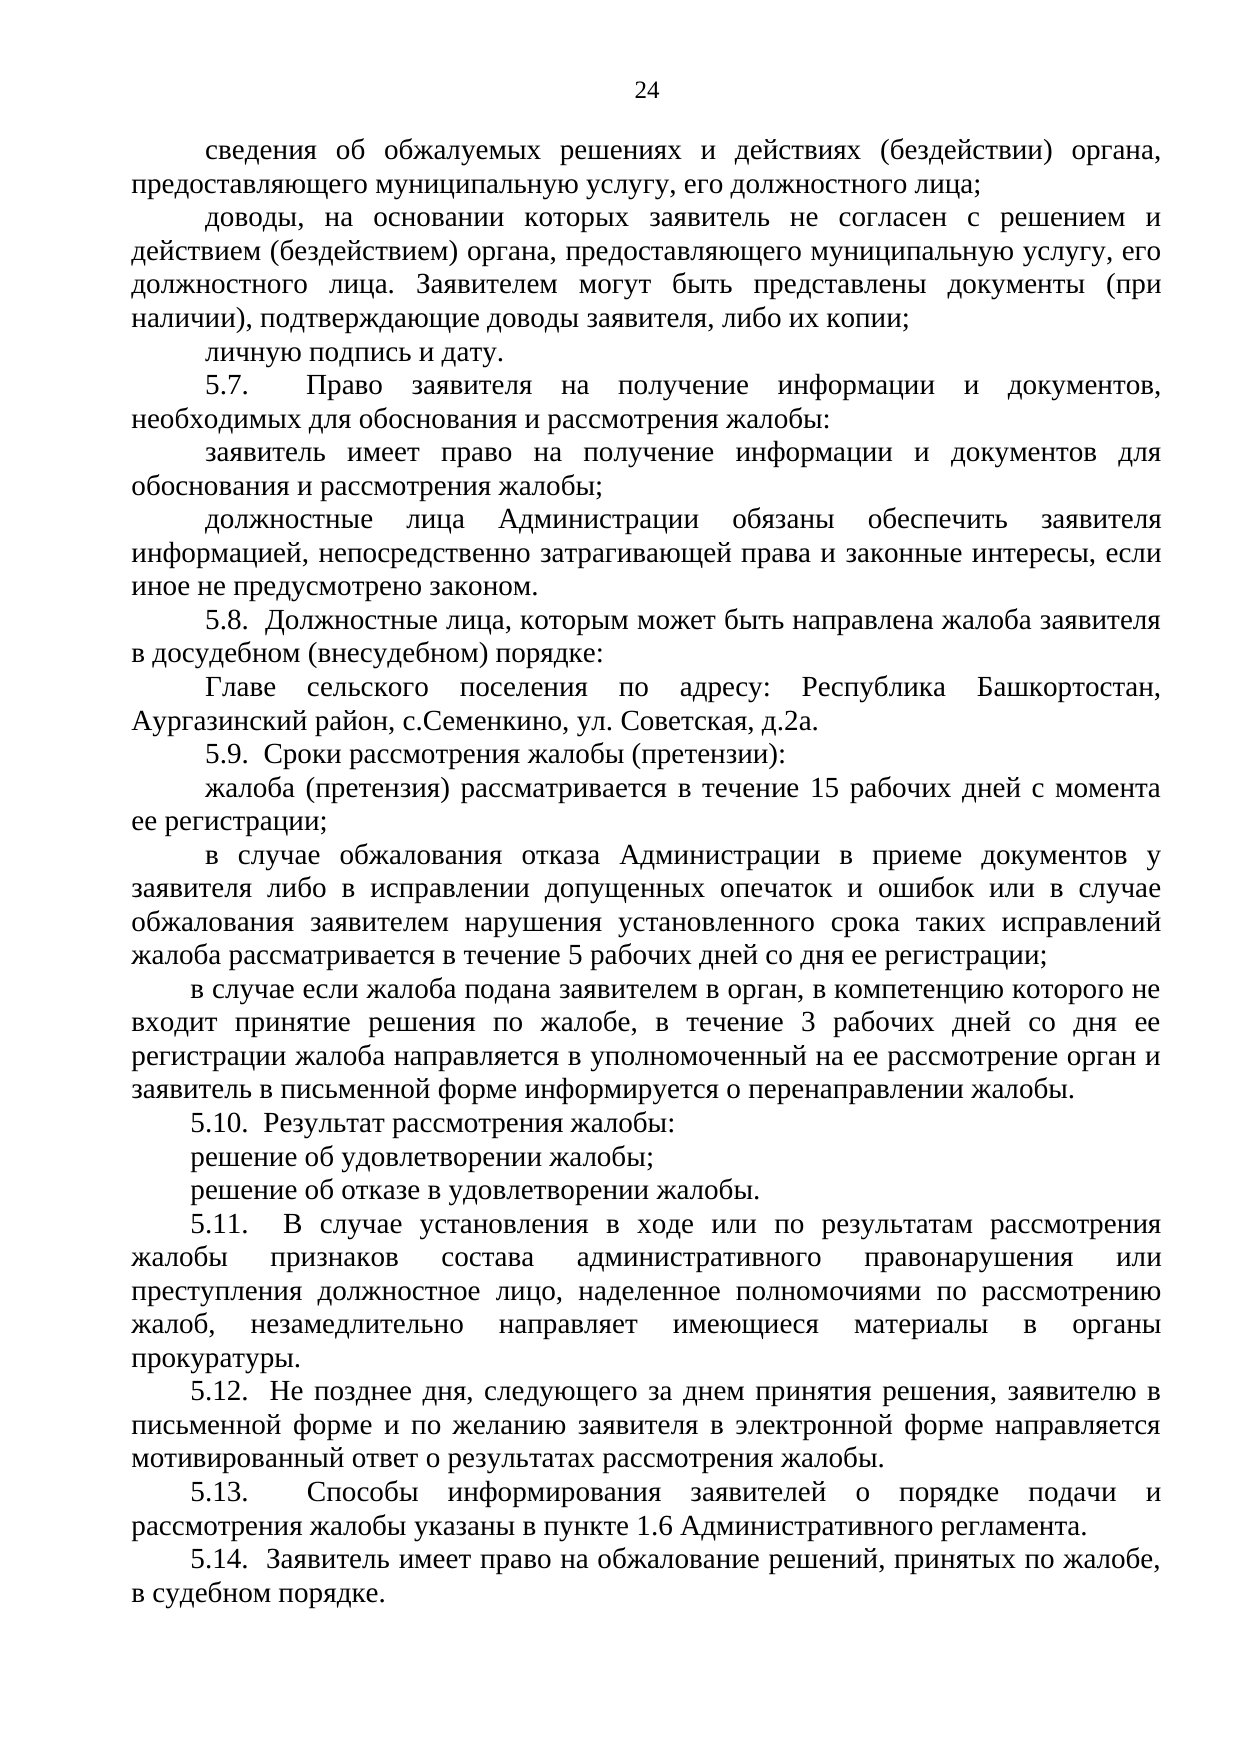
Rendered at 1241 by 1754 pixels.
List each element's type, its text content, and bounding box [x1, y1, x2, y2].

text заявитель имеет право на получение информации и документов для обоснования и рассмотрения жалобы; [131, 434, 1162, 501]
text жалоба (претензия) рассматривается в течение 15 рабочих дней с момента ее регистрации; [131, 770, 1162, 837]
text 5.10. Результат рассмотрения жалобы: [131, 1105, 1162, 1139]
text 5.9. Сроки рассмотрения жалобы (претензии): [131, 736, 1162, 770]
text должностные лица Администрации обязаны обеспечить заявителя информацией, непосредственно затрагивающей права и законные интересы, если иное не предусмотрено законом. [131, 501, 1162, 602]
text 5.11. В случае установления в ходе или по результатам рассмотрения жалобы признаков состава административного правонарушения или преступления должностное лицо, наделенное полномочиями по рассмотрению жалоб, незамедлительно направляет имеющиеся материалы в органы прокуратуры. [131, 1206, 1162, 1373]
text доводы, на основании которых заявитель не согласен с решением и действием (бездействием) органа, предоставляющего муниципальную услугу, его должностного лица. Заявителем могут быть представлены документы (при наличии), подтверждающие доводы заявителя, либо их копии; [131, 199, 1162, 334]
text 5.13. Способы информирования заявителей о порядке подачи и рассмотрения жалобы указаны в пункте 1.6 Административного регламента. [131, 1474, 1162, 1541]
text в случае если жалоба подана заявителем в орган, в компетенцию которого не входит принятие решения по жалобе, в течение 3 рабочих дней со дня ее регистрации жалоба направляется в уполномоченный на ее рассмотрение орган и заявитель в письменной форме информируется о перенаправлении жалобы. [131, 971, 1162, 1105]
text 5.7. Право заявителя на получение информации и документов, необходимых для обоснования и рассмотрения жалобы: [131, 367, 1162, 434]
text в случае обжалования отказа Администрации в приеме документов у заявителя либо в исправлении допущенных опечаток и ошибок или в случае обжалования заявителем нарушения установленного срока таких исправлений жалоба рассматривается в течение 5 рабочих дней со дня ее регистрации; [131, 837, 1162, 971]
text 5.8. Должностные лица, которым может быть направлена жалоба заявителя в досудебном (внесудебном) порядке: [131, 602, 1162, 669]
text решение об удовлетворении жалобы; [131, 1139, 1162, 1172]
text личную подпись и дату. [131, 334, 1162, 367]
text Главе сельского поселения по адресу: Республика Башкортостан, Аургазинский район, с.Семенкино, ул. Советская, д.2а. [131, 669, 1162, 736]
text решение об отказе в удовлетворении жалобы. [131, 1172, 1162, 1206]
text сведения об обжалуемых решениях и действиях (бездействии) органа, предоставляющего муниципальную услугу, его должностного лица; [131, 132, 1162, 199]
text 5.12. Не позднее дня, следующего за днем принятия решения, заявителю в письменной форме и по желанию заявителя в электронной форме направляется мотивированный ответ о результатах рассмотрения жалобы. [131, 1373, 1162, 1474]
text 5.14. Заявитель имеет право на обжалование решений, принятых по жалобе, в судебном порядке. [131, 1541, 1162, 1608]
